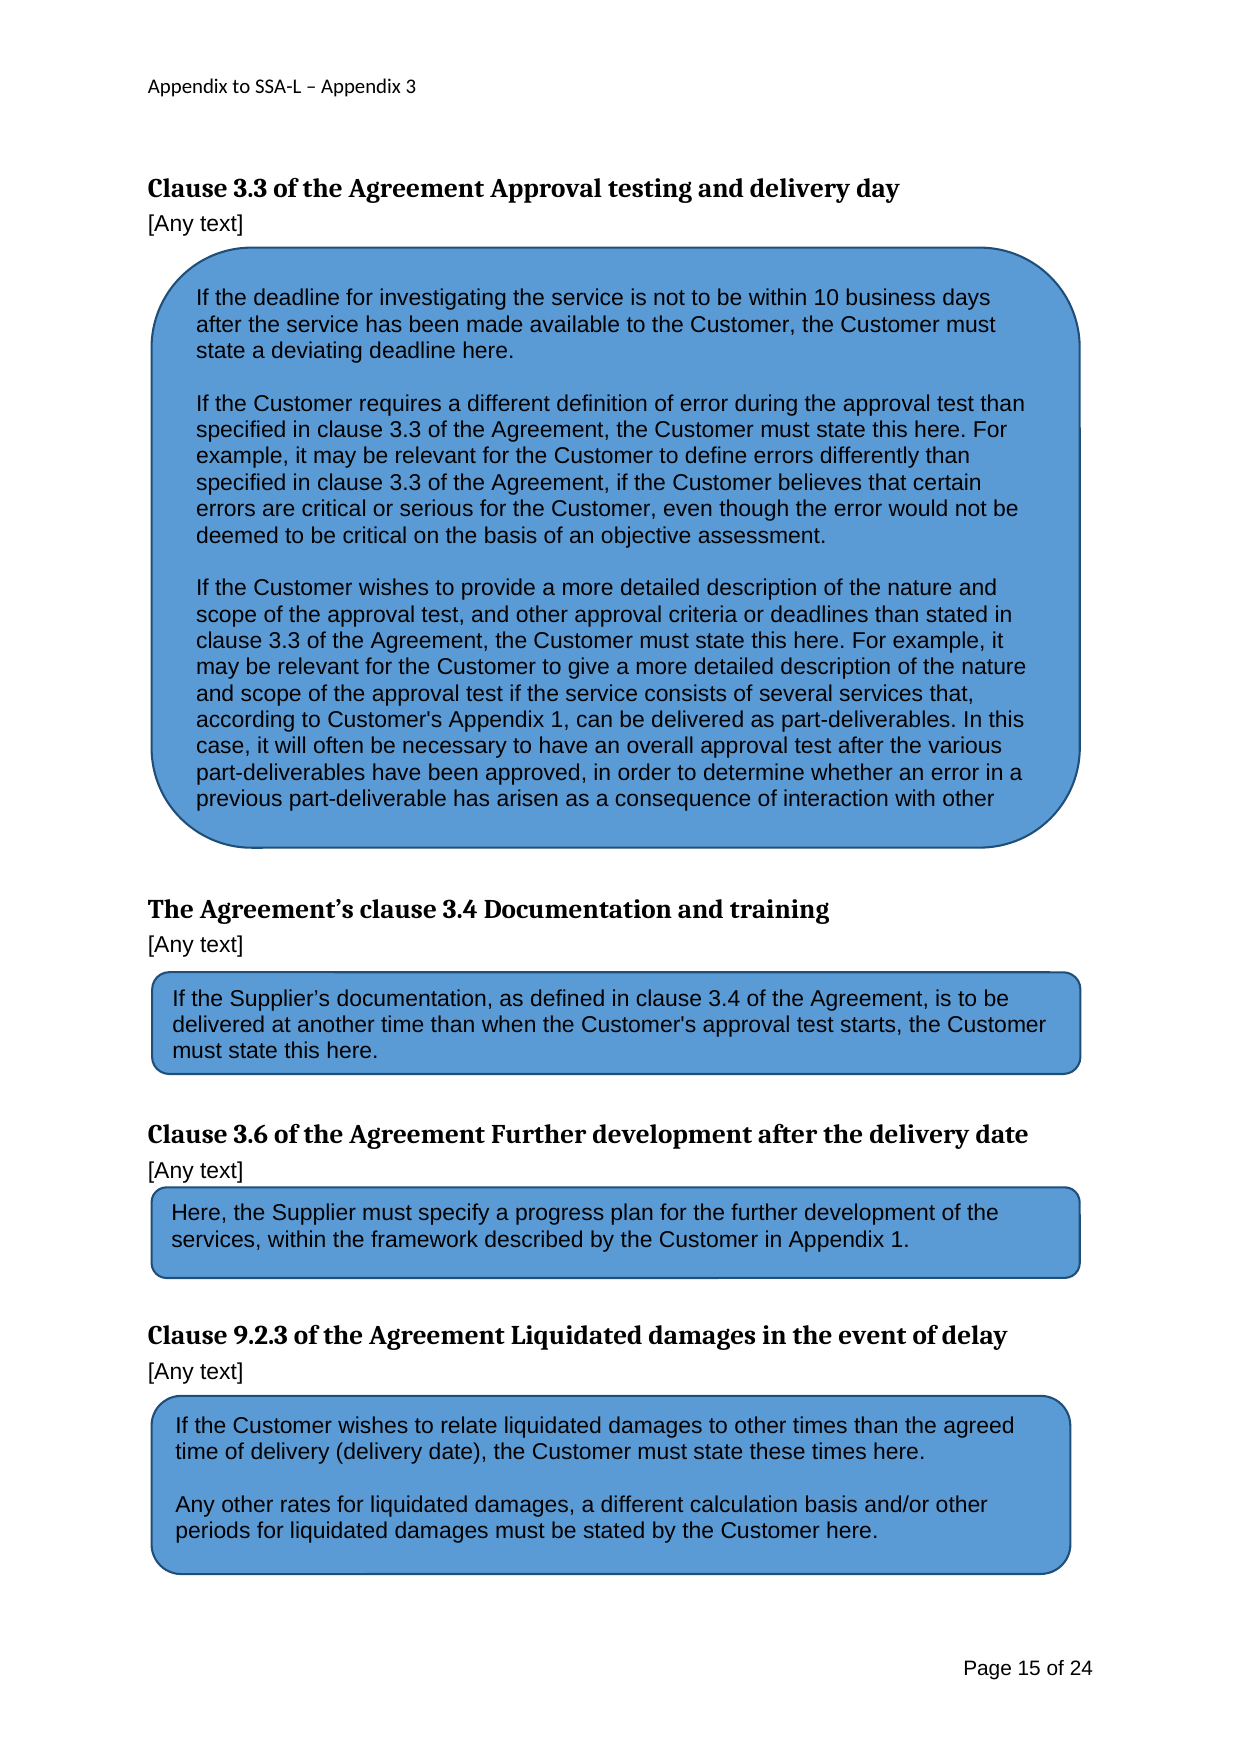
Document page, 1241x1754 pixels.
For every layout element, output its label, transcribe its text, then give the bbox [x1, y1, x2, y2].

text [Any text] [148, 210, 1093, 236]
subtitle Clause 3.3 of the Agreement Approval testing and delivery day [148, 173, 1093, 204]
subtitle Clause 3.6 of the Agreement Further development after the delivery date [148, 1119, 1093, 1150]
text [Any text] [148, 1157, 1093, 1183]
subtitle Clause 9.2.3 of the Agreement Liquidated damages in the event of delay [148, 1320, 1093, 1351]
text [Any text] [148, 931, 1093, 958]
text [Any text] [148, 1358, 1093, 1384]
subtitle The Agreement’s clause 3.4 Documentation and training [148, 894, 1093, 925]
